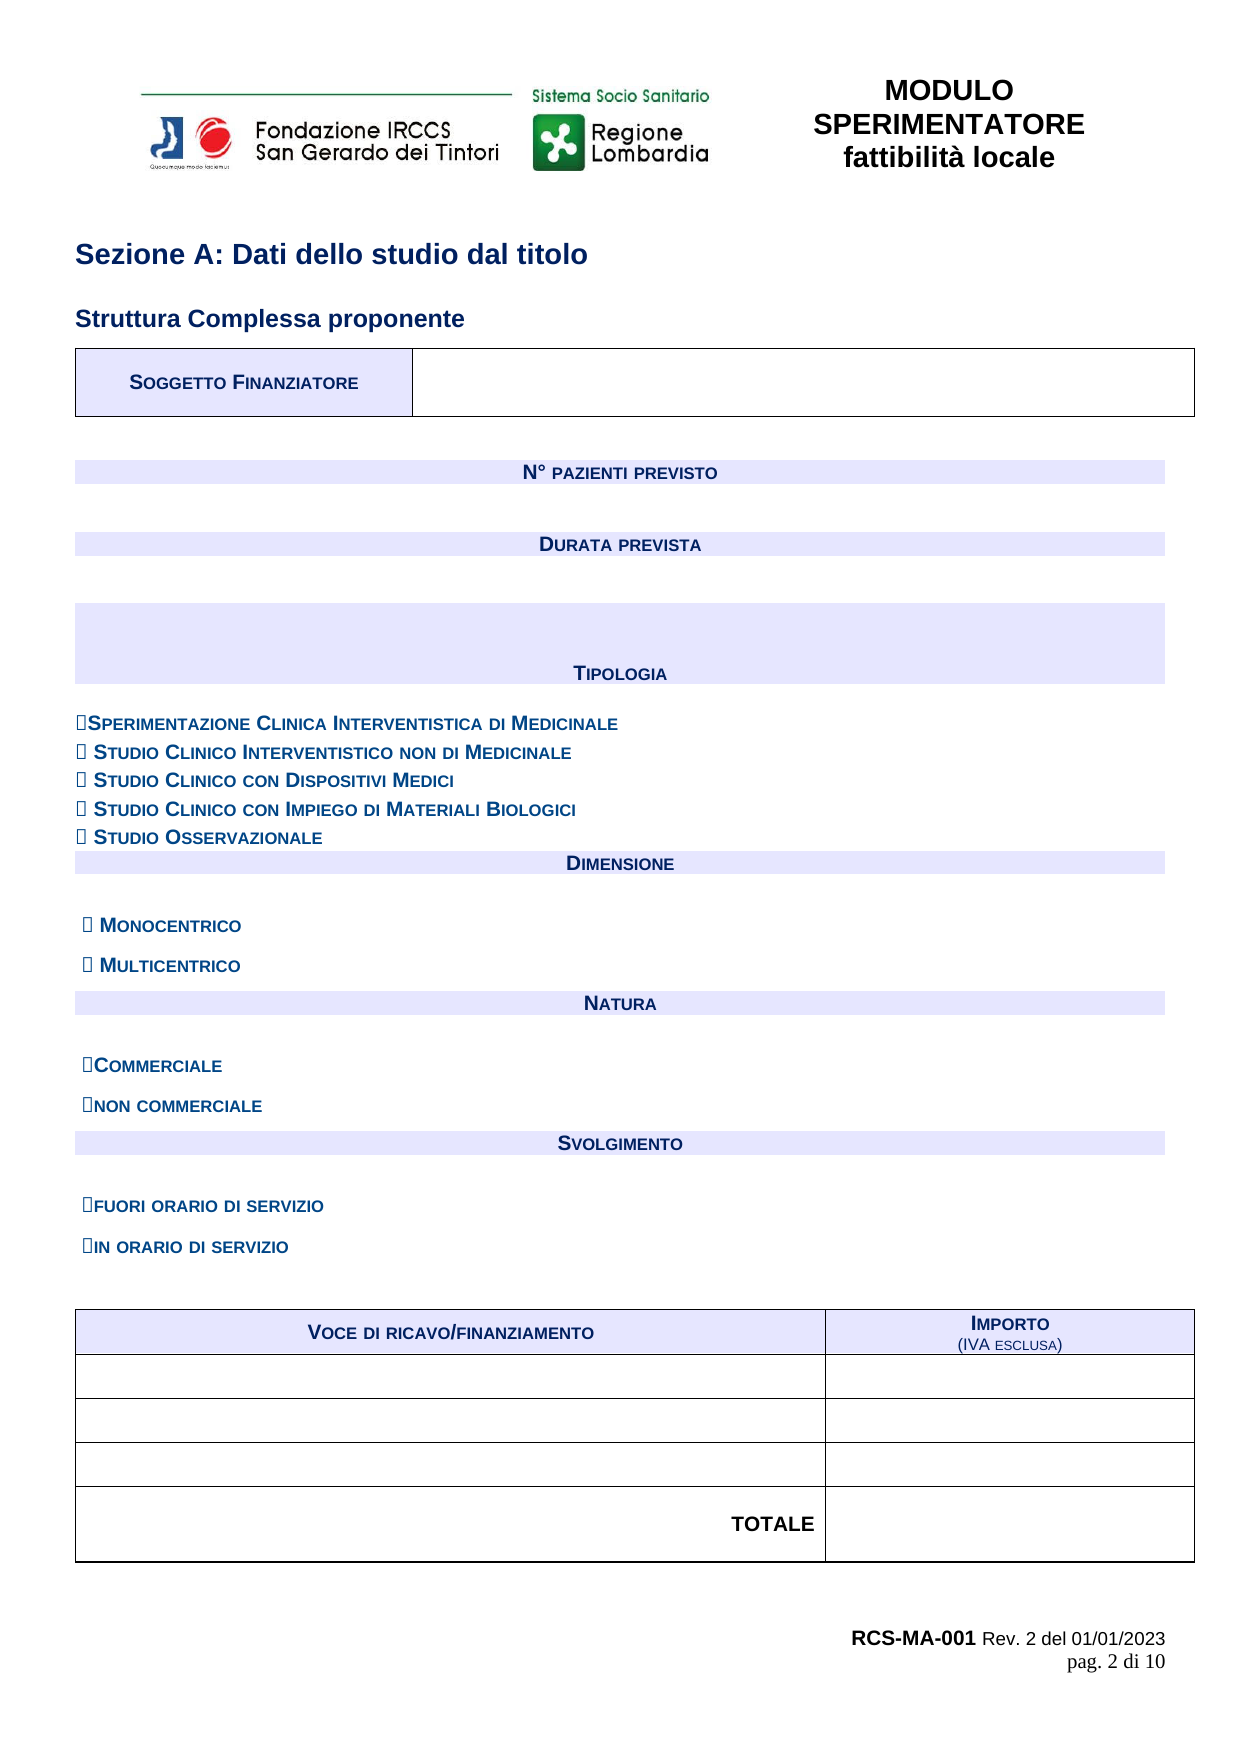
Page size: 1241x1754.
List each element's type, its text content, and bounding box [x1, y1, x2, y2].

table_header Importo (IVA esclusa) [826, 1310, 1194, 1353]
table_cell [76, 1355, 825, 1398]
table_cell [826, 1355, 1194, 1398]
table_cell [76, 1443, 825, 1486]
table_cell [826, 1443, 1194, 1486]
table_header Soggetto Finanziatore [76, 349, 412, 416]
picture [128, 73, 731, 184]
table_cell TOTALE [76, 1487, 825, 1561]
table_header [413, 349, 1194, 416]
text Sezione A: Dati dello studio dal titolo [75, 237, 1165, 271]
table_cell [826, 1487, 1194, 1561]
table_header Voce di ricavo/finanziamento [76, 1310, 825, 1353]
text Struttura Complessa proponente [75, 304, 1165, 333]
table_cell [76, 1399, 825, 1442]
table_cell [826, 1399, 1194, 1442]
